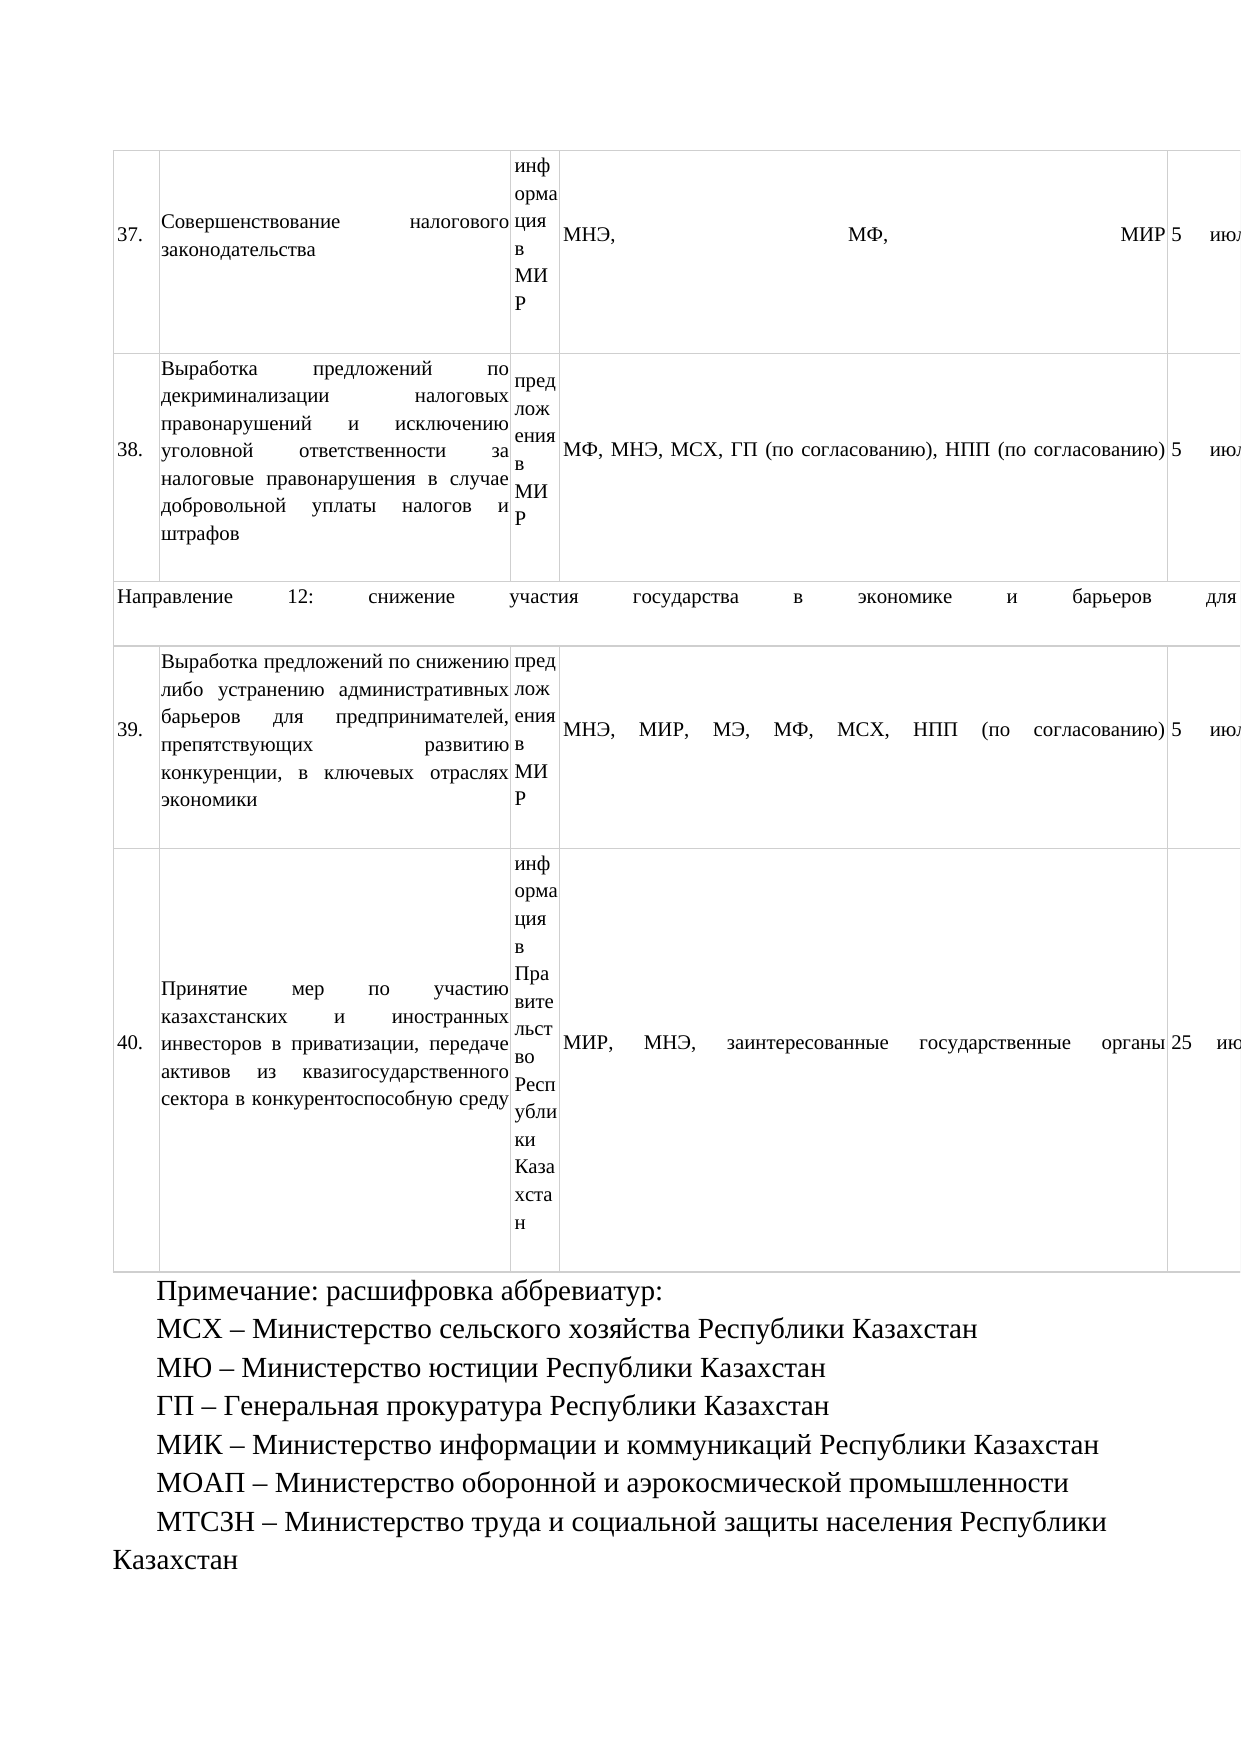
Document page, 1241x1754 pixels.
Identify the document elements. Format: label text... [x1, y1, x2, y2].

table_cell Выработка предложений по снижению либо устранению административных барьеров для предпринимателей, препятствующих развитию конкуренции, в ключевых отраслях экономики [160, 647, 510, 848]
table_cell МФ, МНЭ, МСХ, ГП (по согласованию), НПП (по согласованию) [560, 354, 1167, 581]
table_cell информация в МИР [511, 151, 559, 353]
table_cell МНЭ, МИР, МЭ, МФ, МСХ, НПП (по согласованию) [560, 647, 1167, 848]
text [112, 1273, 1128, 1576]
table_cell Принятие мер по участию казахстанских и иностранных инвесторов в приватизации, передаче активов из квазигосударственного сектора в конкурентоспособную среду [160, 849, 510, 1271]
table_cell 40. [114, 849, 159, 1271]
table_cell 5 июля 2017 года [1168, 354, 1240, 581]
table_cell Совершенствование налогового законодательства [160, 151, 510, 353]
table_cell предложения в МИР [511, 354, 559, 581]
table_cell 5 июля 2017 года [1168, 647, 1240, 848]
table_cell предложения в МИР [511, 647, 559, 848]
table_cell 38. [114, 354, 159, 581]
table_cell 37. [114, 151, 159, 353]
table_cell Выработка предложений по декриминализации налоговых правонарушений и исключению уголовной ответственности за налоговые правонарушения в случае добровольной уплаты налогов и штрафов [160, 354, 510, 581]
table_cell МНЭ, МФ, МИР [560, 151, 1167, 353]
table_cell информация в Правительство Республики Казахстан [511, 849, 559, 1271]
table_cell 25 июля 2017 года [1168, 849, 1240, 1271]
table_cell 5 июля 2017 года [1168, 151, 1240, 353]
table_cell МИР, МНЭ, заинтересованные государственные органы [560, 849, 1167, 1271]
table_cell Направление 12: снижение участия государства в экономике и барьеров для инвесторов [114, 582, 1240, 645]
table_cell 39. [114, 647, 159, 848]
